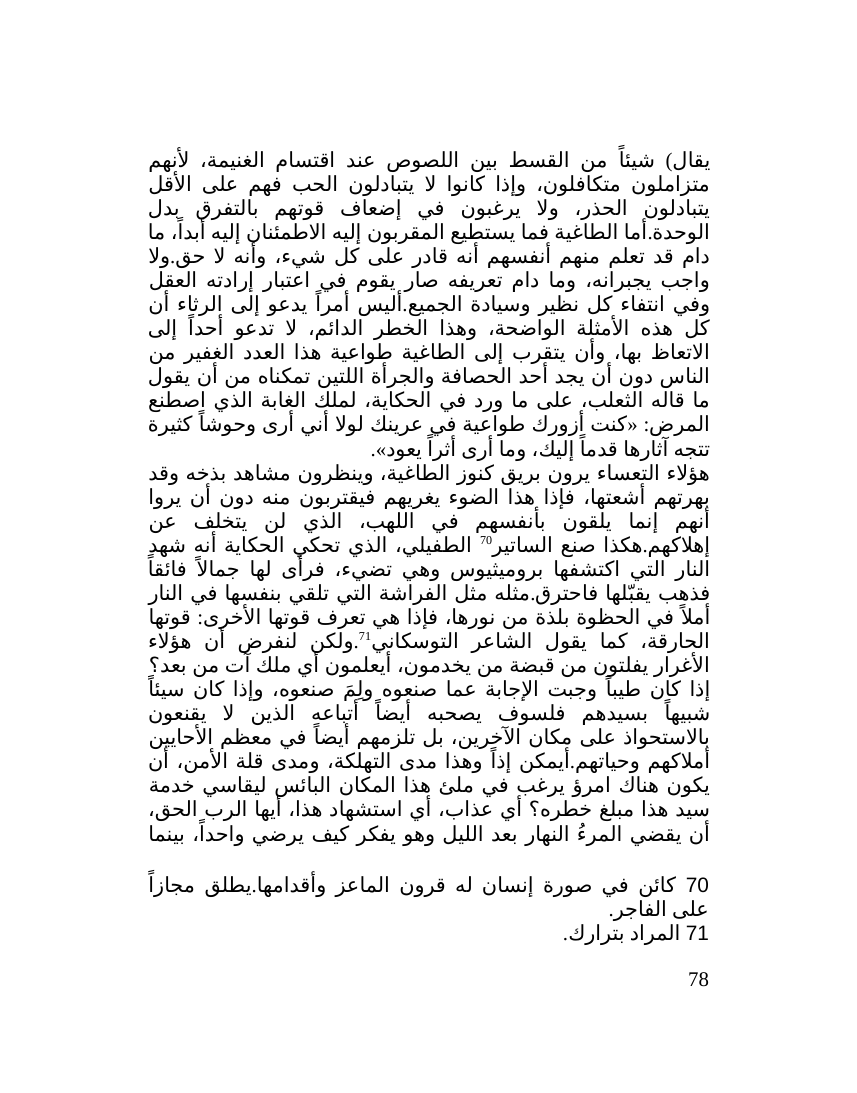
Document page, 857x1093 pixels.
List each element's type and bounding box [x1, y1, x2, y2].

text [148, 148, 710, 461]
text [148, 461, 710, 846]
